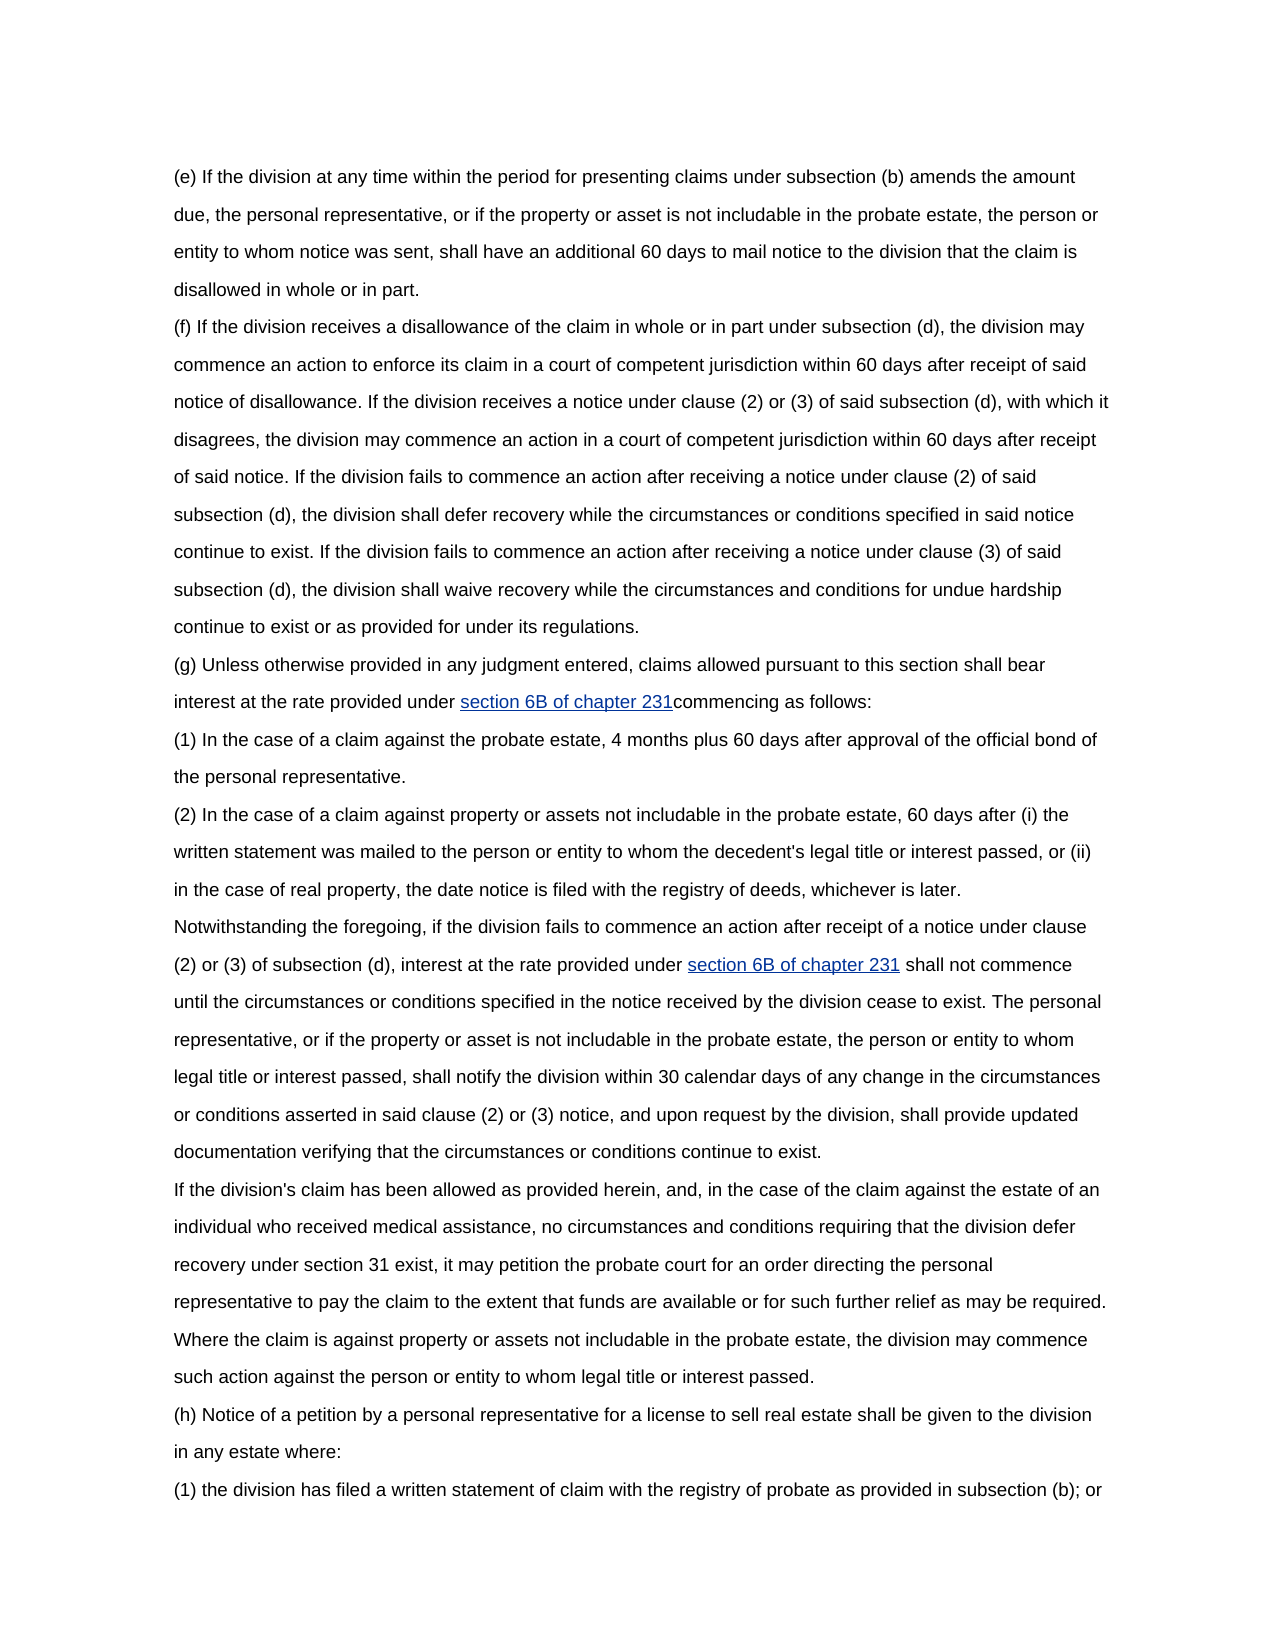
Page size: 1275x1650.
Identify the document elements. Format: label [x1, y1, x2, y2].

text [173, 150, 1109, 1500]
